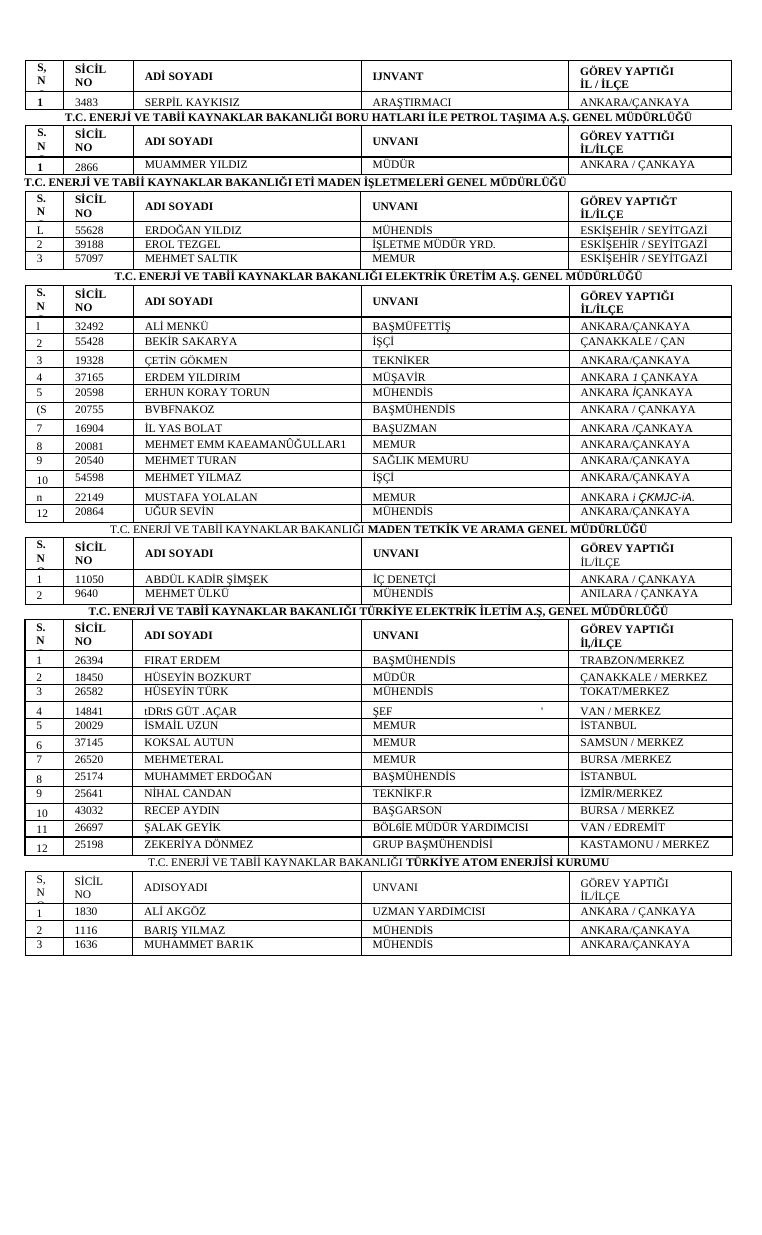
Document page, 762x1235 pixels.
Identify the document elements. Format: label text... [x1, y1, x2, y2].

table_cell BAŞGARSON [362, 804, 568, 820]
table_cell 2 [26, 334, 63, 350]
table_cell 26394 [64, 651, 132, 667]
table_cell SAĞLIK MEMURU [362, 454, 569, 470]
table_cell 20540 [64, 454, 133, 470]
table_cell ESKİŞEHİR / SEYİTGAZİ [569, 238, 731, 251]
table_cell l [26, 318, 63, 333]
table_cell VAN / EDREMİT [569, 821, 732, 836]
table_cell MÜHENDİS [362, 587, 569, 604]
table_cell 20081 [64, 436, 133, 453]
text T.C. ENERJİ VE TABİİ KAYNAKLAR BAKANLIĞI BORU HATLARI İLE PETROL TAŞIMA A.Ş. GENEL MÜDÜRLÜĞÜ [24, 110, 733, 124]
table_header S.NO [26, 286, 63, 316]
table_cell FIRAT ERDEM [133, 651, 361, 667]
table_cell 5 [26, 385, 63, 402]
table_header GÖREV YAPTIĞI İL / İLÇE [569, 61, 731, 91]
table_header S.NO [26, 192, 63, 221]
table_cell 14841 [64, 702, 132, 718]
table_cell MEMUR [362, 719, 568, 734]
table_cell ANKARA / ÇANKAYA [570, 904, 731, 920]
table_cell ESKİŞEHİR / SEYİTGAZİ [569, 252, 731, 269]
table_cell 3 [26, 938, 63, 955]
table_cell BURSA / MERKEZ [569, 804, 732, 820]
table_header ADI SOYADI [134, 192, 360, 221]
table_cell 2866 [64, 158, 133, 174]
table_cell 32492 [64, 318, 133, 333]
table_header ADISOYADI [133, 872, 361, 903]
table_cell 19328 [64, 351, 133, 367]
table_cell 16904 [64, 420, 133, 435]
table_cell BAŞMÜFETTİŞ [362, 318, 569, 333]
table_cell TRABZON/MERKEZ [569, 651, 732, 667]
table_header GÖREV YATTIĞI İL/İLÇE [569, 126, 731, 156]
table_cell 2 [26, 587, 63, 604]
table_cell ANKARA/ÇANKAYA [569, 92, 731, 109]
table_cell MEMUR [361, 252, 568, 269]
table_cell 2 [26, 668, 63, 684]
table_cell ANKARA i ÇKMJC-iA. [570, 488, 731, 504]
table_header ADİ SOYADI [134, 61, 361, 91]
table_cell GRUP BAŞMÜHENDİSİ [362, 838, 568, 855]
table_cell HÜSEYİN TÜRK [133, 685, 361, 701]
table_cell MÜŞAVİR [362, 368, 569, 384]
table_cell 1830 [64, 904, 132, 920]
table_cell İŞLETME MÜDÜR YRD. [361, 238, 568, 251]
table_cell MEHMET TURAN [134, 454, 361, 470]
table_cell ÇANAKKALE / ÇAN [570, 334, 731, 350]
table_cell ANKARA/ÇANKAYA [570, 505, 731, 522]
table_cell 1 [26, 158, 63, 174]
table_cell 9 [26, 787, 63, 803]
table_cell MÜHENDİS [362, 685, 568, 701]
table_cell 1 [26, 651, 63, 667]
table_cell 9640 [64, 587, 133, 604]
table_cell BAŞMÜHENDİS [362, 403, 569, 419]
table_cell İZMİR/MERKEZ [569, 787, 732, 803]
table_cell ANKARA/ÇANKAYA [570, 471, 731, 487]
table_cell ANKARA / ÇANKAYA [569, 158, 731, 174]
table_cell 1636 [64, 938, 132, 955]
table_cell 26697 [64, 821, 132, 836]
table_cell MEHMET SALTIK [134, 252, 360, 269]
table_cell KASTAMONU / MERKEZ [569, 838, 732, 855]
table_cell 1116 [64, 921, 132, 937]
table_cell BVBFNAKOZ [134, 403, 361, 419]
table_cell MUAMMER YILDIZ [134, 158, 361, 174]
text T.C. ENERJİ VE TABİİ KAYNAKLAR BAKANLIĞI TÜRKİYE ELEKTRİK İLETİM A.Ş, GENEL MÜDÜRLÜĞÜ [24, 605, 733, 618]
table_cell 25641 [64, 787, 132, 803]
table_cell İL YAS BOLAT [134, 420, 361, 435]
table_cell ANKARA/ÇANKAYA [570, 938, 731, 955]
table_cell (S [26, 403, 63, 419]
table_cell 57097 [64, 252, 133, 269]
table_cell 22149 [64, 488, 133, 504]
text T.C. ENERJİ VE TABİİ KAYNAKLAR BAKANLIĞI ETİ MADEN İŞLETMELERİ GENEL MÜDÜRLÜĞÜ [24, 175, 733, 189]
table_cell 7 [26, 753, 63, 768]
table_cell 4 [26, 702, 63, 718]
table_cell 1 [26, 92, 63, 109]
table_cell KOKSAL AUTUN [133, 736, 361, 752]
table_cell 8 [26, 770, 63, 786]
table_header UNVANI [362, 286, 569, 316]
table_cell ANKARA 1 ÇANKAYA [570, 368, 731, 384]
table_cell 37165 [64, 368, 133, 384]
table_header SİCİL NO [64, 872, 132, 903]
table_cell 12 [26, 505, 63, 522]
table_cell MÜHENDİS [362, 921, 569, 937]
table_cell çetin gökmen [134, 351, 361, 367]
table_cell ABDÜL KADİR ŞİMŞEK [134, 570, 361, 586]
table_cell 8 [26, 436, 63, 453]
table_cell UZMAN YARDIMCISI [362, 904, 569, 920]
table_cell 25198 [64, 838, 132, 855]
table_cell 11 [26, 821, 63, 836]
table_cell İSTANBUL [569, 770, 732, 786]
table_cell 18450 [64, 668, 132, 684]
table_header GÖREV YAPTIĞI İL/İLÇE [570, 538, 731, 569]
table_header SİCİL NO [64, 126, 133, 156]
table_cell ESKİŞEHİR / SEYİTGAZİ [569, 222, 731, 237]
table_cell 4 [26, 368, 63, 384]
table_cell 10 [26, 471, 63, 487]
table_header SİCİL NO [64, 61, 133, 91]
table_cell ANKARA /ÇANKAYA [570, 420, 731, 435]
table_cell MÜDÜR [362, 158, 568, 174]
table_cell MUSTAFA YOLALAN [134, 488, 361, 504]
table_cell İÇ DENETÇİ [362, 570, 569, 586]
table_cell ERDOĞAN YILDIZ [134, 222, 360, 237]
table_cell HÜSEYİN BOZKURT [133, 668, 361, 684]
text T.C. ENERJİ VE TABİİ KAYNAKLAR BAKANLIĞI TÜRKİYE ATOM ENERJİSİ KURUMU [24, 856, 733, 869]
table_cell 20598 [64, 385, 133, 402]
table_cell ANILARA / ÇANKAYA [570, 587, 731, 604]
table_cell MÜHENDİS [362, 385, 569, 402]
table_header S,NO [26, 61, 63, 91]
table_cell 1 [26, 904, 63, 920]
table_header GÖREV YAPTIĞT İL/İLÇE [569, 192, 731, 221]
table_header UNVANI [362, 538, 569, 569]
table_cell MEHMETERAL [133, 753, 361, 768]
text T.C. ENERJİ VE TABİİ KAYNAKLAR BAKANLIĞI MADEN TETKİK VE ARAMA GENEL MÜDÜRLÜĞÜ [24, 523, 733, 536]
table_cell 2 [26, 238, 63, 251]
table_header UNVANI [362, 872, 569, 903]
table_cell 12 [26, 838, 63, 855]
table_header GÖREV YAPTIĞI İL/İLÇE [570, 286, 731, 316]
table_cell ALİ MENKÜ [134, 318, 361, 333]
table_cell 6 [26, 736, 63, 752]
table_cell MUHAMMET ERDOĞAN [133, 770, 361, 786]
table_cell ŞEF ' [362, 702, 568, 718]
table_cell 20864 [64, 505, 133, 522]
table_cell tDRtS GÜT .AÇAR [133, 702, 361, 718]
table_header S.NO. [26, 126, 63, 156]
table_cell VAN / MERKEZ [569, 702, 732, 718]
table_cell BÖL6İE MÜDÜR YARDIMCISI [362, 821, 568, 836]
table_cell ZEKERİYA DÖNMEZ [133, 838, 361, 855]
table_cell MÜHENDİS [362, 938, 569, 955]
table_cell 11050 [64, 570, 133, 586]
table_cell BAŞMÜHENDİS [362, 651, 568, 667]
table_cell ANKARA/ÇANKAYA [570, 351, 731, 367]
table_cell ALİ AKGÖZ [133, 904, 361, 920]
table_cell ANKARA/ÇANKAYA [570, 436, 731, 453]
table_cell ANKARA/ÇANKAYA [570, 921, 731, 937]
table_cell İŞÇİ [362, 334, 569, 350]
table_cell ANKARA/ÇANKAYA [570, 318, 731, 333]
table_cell UĞUR SEVİN [134, 505, 361, 522]
table_cell 3 [26, 351, 63, 367]
table_cell 54598 [64, 471, 133, 487]
table_cell MUHAMMET BAR1K [133, 938, 361, 955]
table_cell MEMUR [362, 753, 568, 768]
table_cell 37145 [64, 736, 132, 752]
table_cell TOKAT/MERKEZ [569, 685, 732, 701]
table_header UNVANI [362, 126, 568, 156]
table_cell ÇANAKKALE / MERKEZ [569, 668, 732, 684]
table_cell 9 [26, 454, 63, 470]
table_cell ERDEM YILDIRIM [134, 368, 361, 384]
table_cell MEHMET EMM KAEAMANÛĞULLAR1 [134, 436, 361, 453]
table_header SİCİL NO [64, 192, 133, 221]
table_cell MEHMET YILMAZ [134, 471, 361, 487]
text T.C. ENERJİ VE TABİİ KAYNAKLAR BAKANLIĞI ELEKTRİK ÜRETİM A.Ş. GENEL MÜDÜRLÜĞÜ [24, 270, 733, 283]
table_cell RECEP AYDIN [133, 804, 361, 820]
table_cell İSMAİL UZUN [133, 719, 361, 734]
table_cell BAŞUZMAN [362, 420, 569, 435]
table_cell BEKİR SAKARYA [134, 334, 361, 350]
table_cell 3 [26, 685, 63, 701]
table_cell SAMSUN / MERKEZ [569, 736, 732, 752]
table_header SİCİL NO [64, 286, 133, 316]
table_cell NİHAL CANDAN [133, 787, 361, 803]
table_header UNVANI [361, 192, 568, 221]
table_cell ANKARA İÇANKAYA [570, 385, 731, 402]
table_cell TEKNİKER [362, 351, 569, 367]
table_cell 3483 [64, 92, 133, 109]
table_cell 2 [26, 921, 63, 937]
table_header ADI SOYADI [134, 286, 361, 316]
table_cell ANKARA/ÇANKAYA [570, 454, 731, 470]
table_cell 39188 [64, 238, 133, 251]
table_header S.NO [26, 620, 63, 650]
table_header GÖREV YAPTIĞI İL/İLÇE [570, 872, 731, 903]
table_cell İSTANBUL [569, 719, 732, 734]
table_cell BAŞMÜHENDİS [362, 770, 568, 786]
table_cell MÜHENDİS [361, 222, 568, 237]
table_cell MEMUR [362, 736, 568, 752]
table_cell MÜDÜR [362, 668, 568, 684]
table_cell 55428 [64, 334, 133, 350]
table_cell TEKNİKF.R [362, 787, 568, 803]
table_header IJNVANT [362, 61, 568, 91]
table_cell MÜHENDİS [362, 505, 569, 522]
table_cell SERPİL KAYKISIZ [134, 92, 361, 109]
table_header ADI SOYADI [134, 538, 361, 569]
table_cell 1 [26, 570, 63, 586]
table_cell EROL TEZGEL [134, 238, 360, 251]
table_header UNVANI [362, 620, 568, 650]
table_header ADI SOYADI [133, 620, 361, 650]
table_cell 10 [26, 804, 63, 820]
table_cell ERHUN KORAY TORUN [134, 385, 361, 402]
table_cell ANKARA / ÇANKAYA [570, 403, 731, 419]
table_cell 25174 [64, 770, 132, 786]
table_cell n [26, 488, 63, 504]
table_cell L [26, 222, 63, 237]
table_header S.NO [26, 538, 63, 569]
table_header S,NO [26, 872, 63, 903]
table_cell 43032 [64, 804, 132, 820]
table_cell ARAŞTIRMACI [362, 92, 568, 109]
table_cell BURSA /MERKEZ [569, 753, 732, 768]
table_cell BARIŞ YILMAZ [133, 921, 361, 937]
table_header SİCİL NO [64, 620, 132, 650]
table_cell 26582 [64, 685, 132, 701]
table_header GÖREV YAPTIĞI İl,/İLÇE [569, 620, 732, 650]
table_cell MEMUR [362, 436, 569, 453]
table_header ADI SOYADI [134, 126, 361, 156]
table_cell 20755 [64, 403, 133, 419]
table_cell 3 [26, 252, 63, 269]
table_cell ANKARA / ÇANKAYA [570, 570, 731, 586]
table_cell 55628 [64, 222, 133, 237]
table_cell MEMUR [362, 488, 569, 504]
table_cell 5 [26, 719, 63, 734]
table_cell 26520 [64, 753, 132, 768]
table_cell 20029 [64, 719, 132, 734]
table_cell 7 [26, 420, 63, 435]
table_cell MEHMET ÜLKÜ [134, 587, 361, 604]
table_cell ŞALAK GEYİK [133, 821, 361, 836]
table_header SİCİL NO [64, 538, 133, 569]
table_cell İŞÇİ [362, 471, 569, 487]
